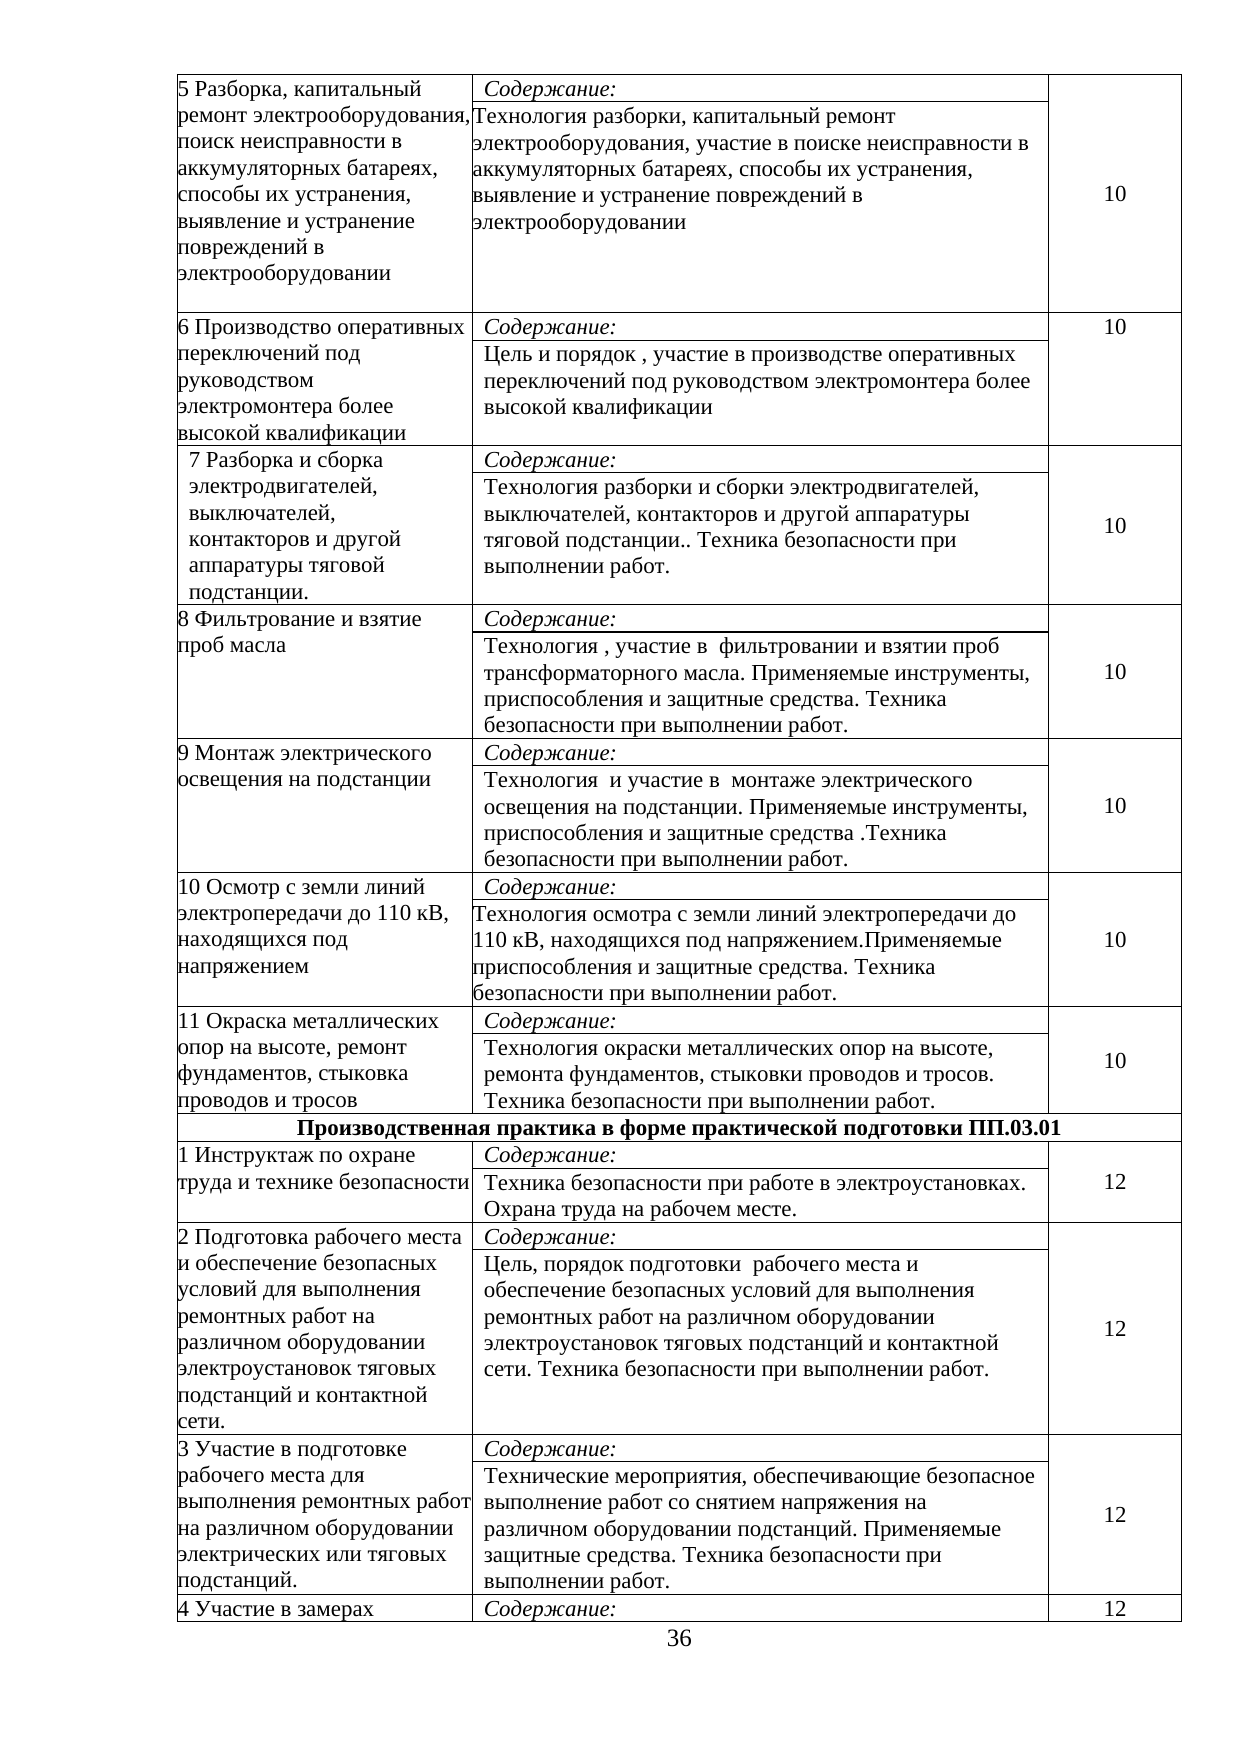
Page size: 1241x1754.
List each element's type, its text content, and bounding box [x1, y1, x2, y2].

table_cell 9 Монтаж электрического освещения на подстанции [178, 739, 472, 872]
table_cell Технология разборки, капитальный ремонт электрооборудования, участие в поиске неисправности в аккумуляторных батареях, способы их устранения, выявление и устранение повреждений в электрооборудовании [473, 102, 1048, 312]
table_cell 10 [1049, 313, 1181, 445]
table_cell Технология и участие в монтаже электрического освещения на подстанции. Применяемые инструменты, приспособления и защитные средства .Техника безопасности при выполнении работ. [473, 766, 1048, 872]
table_cell Технология осмотра с земли линий электропередачи до 110 кВ, находящихся под напряжением.Применяемые приспособления и защитные средства. Техника безопасности при выполнении работ. [473, 900, 1048, 1006]
table_cell 10 [1049, 739, 1181, 872]
table_cell 3 Участие в подготовке рабочего места для выполнения ремонтных работ на различном оборудовании электрических или тяговых подстанций. [178, 1435, 472, 1594]
table_cell Содержание: [473, 1142, 1048, 1168]
table_cell Технология окраски металлических опор на высоте, ремонта фундаментов, стыковки проводов и тросов. Техника безопасности при выполнении работ. [473, 1034, 1048, 1113]
table_cell Содержание: [473, 605, 1048, 631]
table_cell Технология разборки и сборки электродвигателей, выключателей, контакторов и другой аппаратуры тяговой подстанции.. Техника безопасности при выполнении работ. [473, 473, 1048, 604]
table_cell Содержание: [473, 1595, 1048, 1621]
table_cell Содержание: [473, 1223, 1048, 1249]
table_cell Содержание: [473, 75, 1048, 101]
table_cell Содержание: [473, 313, 1048, 339]
table_cell Содержание: [473, 446, 1048, 472]
table_cell 7 Разборка и сборка электродвигателей, выключателей, контакторов и другой аппаратуры тяговой подстанции. [178, 446, 472, 604]
table_cell 10 [1049, 446, 1181, 604]
table_cell 11 Окраска металлических опор на высоте, ремонт фундаментов, стыковка проводов и тросов [178, 1007, 472, 1113]
table_cell 5 Разборка, капитальный ремонт электрооборудования, поиск неисправности в аккумуляторных батареях, способы их устранения, выявление и устранение повреждений в электрооборудовании [178, 75, 472, 312]
table_cell 2 Подготовка рабочего места и обеспечение безопасных условий для выполнения ремонтных работ на различном оборудовании электроустановок тяговых подстанций и контактной сети. [178, 1223, 472, 1433]
table_cell Цель и порядок , участие в производстве оперативных переключений под руководством электромонтера более высокой квалификации [473, 341, 1048, 445]
table_cell 1 Инструктаж по охране труда и технике безопасности [178, 1142, 472, 1222]
table_cell Цель, порядок подготовки рабочего места и обеспечение безопасных условий для выполнения ремонтных работ на различном оборудовании электроустановок тяговых подстанций и контактной сети. Техника безопасности при выполнении работ. [473, 1250, 1048, 1433]
table_cell 12 [1049, 1435, 1181, 1594]
table_cell Техника безопасности при работе в электроустановках. Охрана труда на рабочем месте. [473, 1169, 1048, 1222]
table_cell 10 [1049, 873, 1181, 1006]
table_cell Содержание: [473, 1435, 1048, 1461]
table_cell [178, 1595, 472, 1621]
table_cell 10 [1049, 1007, 1181, 1113]
table_cell Содержание: [473, 873, 1048, 899]
table_cell 12 [1049, 1223, 1181, 1433]
table_cell 12 [1049, 1595, 1181, 1621]
table_cell 10 [1049, 605, 1181, 738]
table_cell Производственная практика в форме практической подготовки ПП.03.01 [178, 1114, 1181, 1141]
table_cell 8 Фильтрование и взятие проб масла [178, 605, 472, 738]
table_cell 10 [1049, 75, 1181, 312]
table_cell Содержание: [473, 739, 1048, 765]
table_cell Содержание: [473, 1007, 1048, 1033]
table_cell Технология , участие в фильтровании и взятии проб трансформаторного масла. Применяемые инструменты, приспособления и защитные средства. Техника безопасности при выполнении работ. [473, 633, 1048, 738]
table_cell 12 [1049, 1142, 1181, 1222]
table_cell Технические мероприятия, обеспечивающие безопасное выполнение работ со снятием напряжения на различном оборудовании подстанций. Применяемые защитные средства. Техника безопасности при выполнении работ. [473, 1462, 1048, 1594]
table_cell 10 Осмотр с земли линий электропередачи до 110 кВ, находящихся под напряжением [178, 873, 472, 1006]
table_cell 6 Производство оперативных переключений под руководством электромонтера более высокой квалификации [178, 313, 472, 445]
